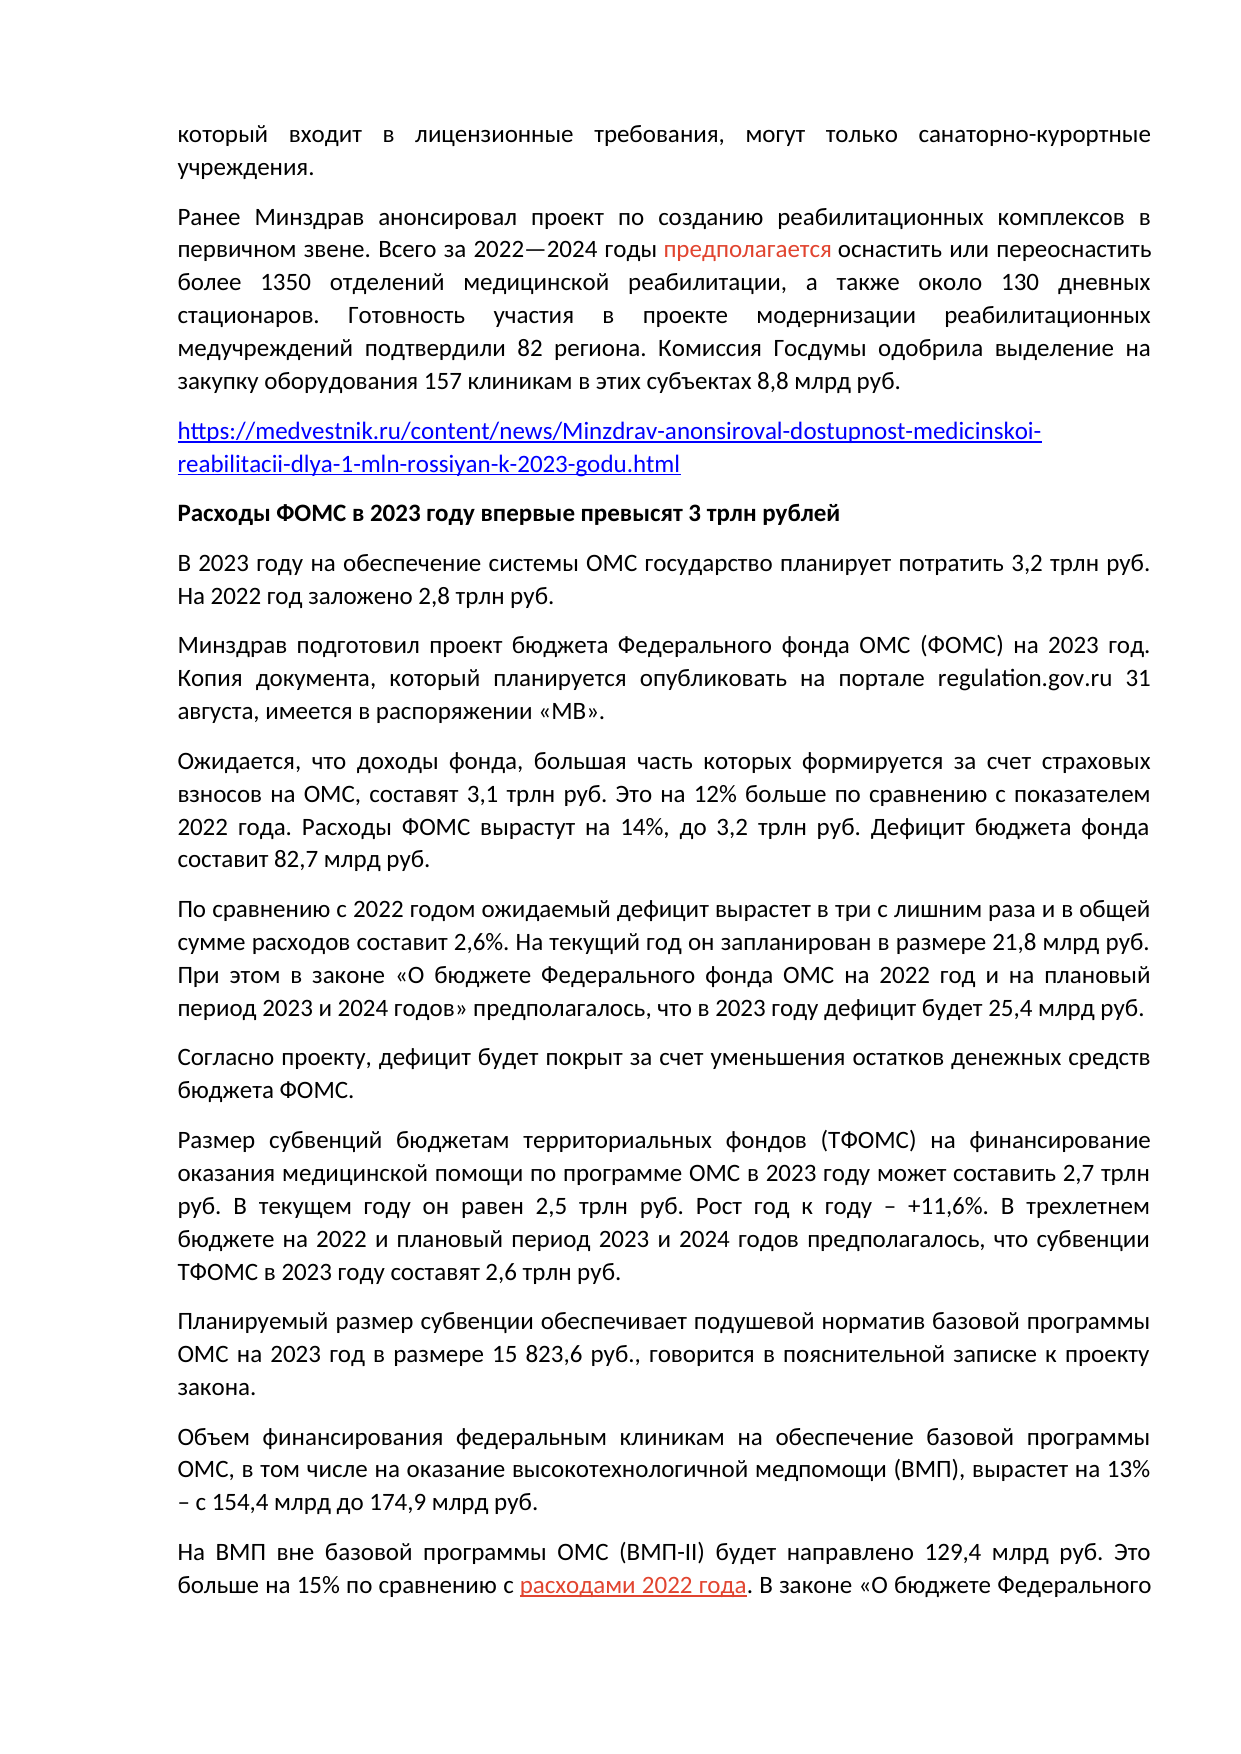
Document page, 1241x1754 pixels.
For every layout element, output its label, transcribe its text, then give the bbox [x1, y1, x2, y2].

text По сравнению с 2022 годом ожидаемый дефицит вырастет в три с лишним раза и в общей сумме расходов составит 2,6%. На текущий год он запланирован в размере 21,8 млрд руб. При этом в законе «О бюджете Федерального фонда ОМС на 2022 год и на плановый период 2023 и 2024 годов» предполагалось, что в 2023 году дефицит будет 25,4 млрд руб. [177, 893, 1152, 1022]
text Ранее Минздрав анонсировал проект по созданию реабилитационных комплексов в первичном звене. Всего за 2022—2024 годы предполагается оснастить или переоснастить более 1350 отделений медицинской реабилитации, а также около 130 дневных стационаров. Готовность участия в проекте модернизации реабилитационных медучреждений подтвердили 82 региона. Комиссия Госдумы одобрила выделение на закупку оборудования 157 клиникам в этих субъектах 8,8 млрд руб. [177, 201, 1152, 396]
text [177, 1536, 1152, 1599]
text Ожидается, что доходы фонда, большая часть которых формируется за счет страховых взносов на ОМС, составят 3,1 трлн руб. Это на 12% больше по сравнению с показателем 2022 года. Расходы ФОМС вырастут на 14%, до 3,2 трлн руб. Дефицит бюджета фонда составит 82,7 млрд руб. [177, 745, 1152, 874]
text Размер субвенций бюджетам территориальных фондов (ТФОМС) на финансирование оказания медицинской помощи по программе ОМС в 2023 году может составить 2,7 трлн руб. В текущем году он равен 2,5 трлн руб. Рост год к году – +11,6%. В трехлетнем бюджете на 2022 и плановый период 2023 и 2024 годов предполагалось, что субвенции ТФОМС в 2023 году составят 2,6 трлн руб. [177, 1124, 1152, 1286]
text Согласно проекту, дефицит будет покрыт за счет уменьшения остатков денежных средств бюджета ФОМС. [177, 1041, 1152, 1105]
text Расходы ФОМС в 2023 году впервые превысят 3 трлн рублей [177, 497, 1152, 528]
text В 2023 году на обеспечение системы ОМС государство планирует потратить 3,2 трлн руб. На 2022 год заложено 2,8 трлн руб. [177, 577, 1152, 610]
text https://medvestnik.ru/content/news/Minzdrav-anonsiroval-dostupnost-medicinskoi-reabilitacii-dlya-1-mln-rossiyan-k-2023-godu.html [177, 415, 1152, 478]
text Объем финансирования федеральным клиникам на обеспечение базовой программы ОМС, в том числе на оказание высокотехнологичной медпомощи (ВМП), вырастет на 13% – с 154,4 млрд до 174,9 млрд руб. [177, 1421, 1152, 1517]
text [177, 118, 1152, 182]
text Планируемый размер субвенции обеспечивает подушевой норматив базовой программы ОМС на 2023 год в размере 15 823,6 руб., говорится в пояснительной записке к проекту закона. [177, 1305, 1152, 1402]
text Минздрав подготовил проект бюджета Федерального фонда ОМС (ФОМС) на 2023 год. Копия документа, который планируется опубликовать на портале regulation.gov.ru 31 августа, имеется в распоряжении «МВ». [177, 629, 1152, 726]
